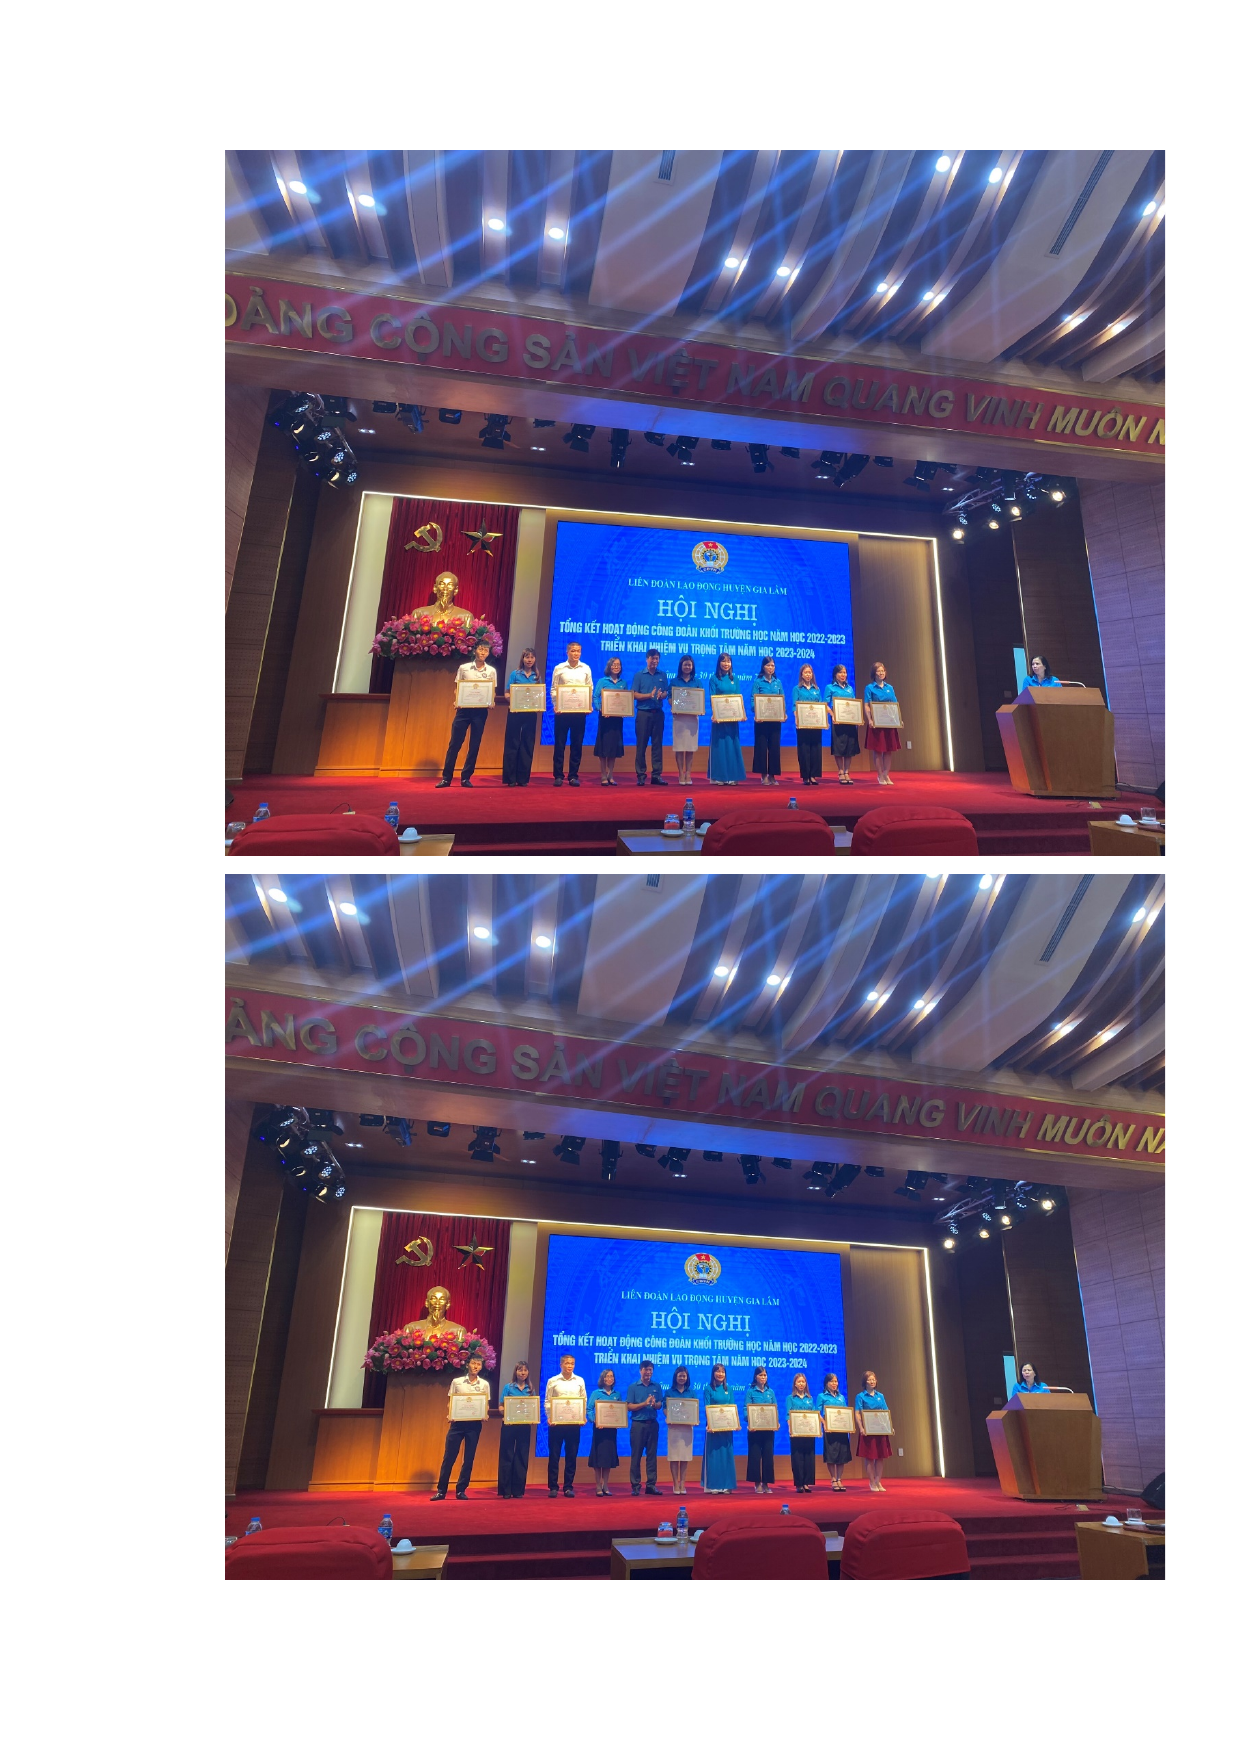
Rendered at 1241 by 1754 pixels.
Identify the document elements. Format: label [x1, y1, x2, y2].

picture [225, 874, 1166, 1580]
picture [225, 150, 1166, 856]
